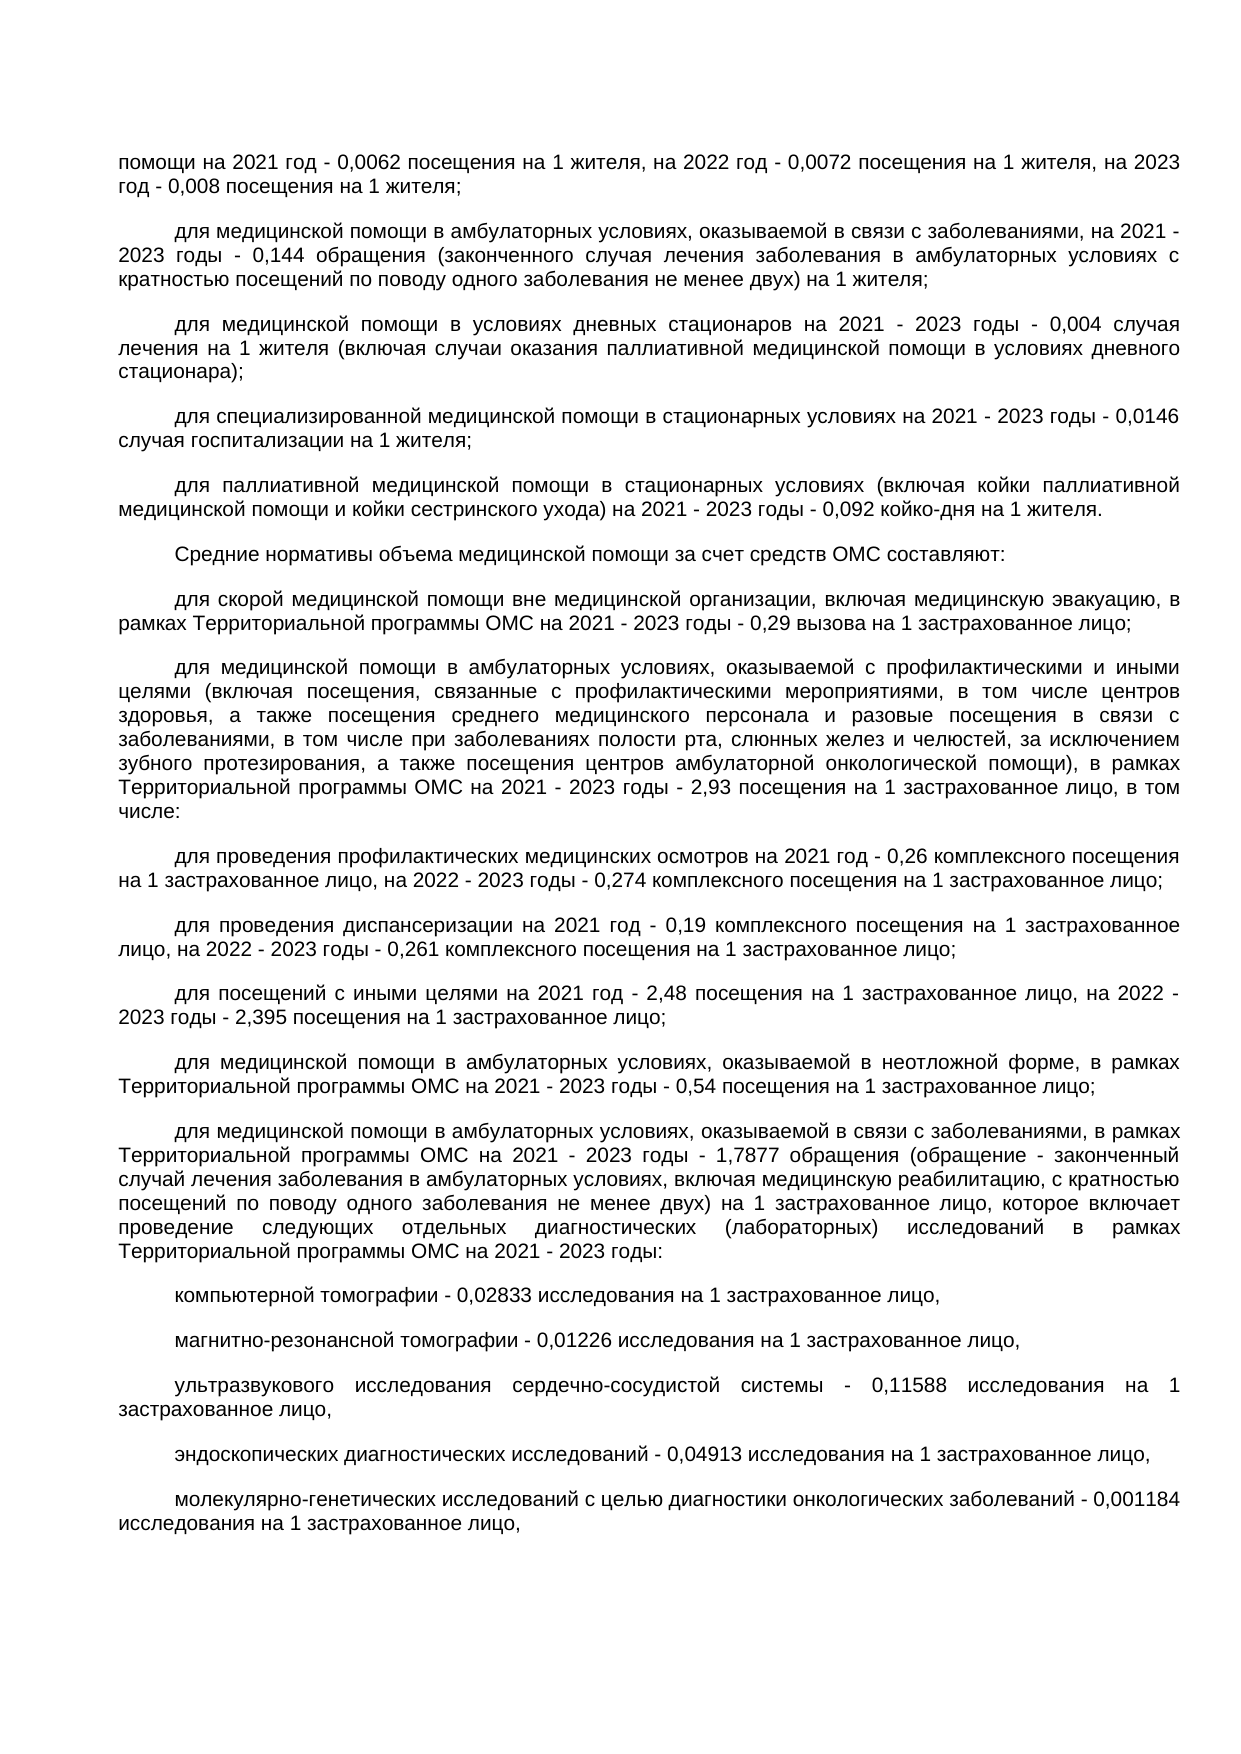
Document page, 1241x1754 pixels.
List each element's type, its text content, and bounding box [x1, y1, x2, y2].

text для медицинской помощи в амбулаторных условиях, оказываемой с профилактическими и иными целями (включая посещения, связанные с профилактическими мероприятиями, в том числе центров здоровья, а также посещения среднего медицинского персонала и разовые посещения в связи с заболеваниями, в том числе при заболеваниях полости рта, слюнных желез и челюстей, за исключением зубного протезирования, а также посещения центров амбулаторной онкологической помощи), в рамках Территориальной программы ОМС на 2021 - 2023 годы - 2,93 посещения на 1 застрахованное лицо, в том числе: [118, 655, 1181, 823]
text ультразвукового исследования сердечно-сосудистой системы - 0,11588 исследования на 1 застрахованное лицо, [118, 1373, 1181, 1421]
text для медицинской помощи в амбулаторных условиях, оказываемой в неотложной форме, в рамках Территориальной программы ОМС на 2021 - 2023 годы - 0,54 посещения на 1 застрахованное лицо; [118, 1050, 1181, 1098]
text для медицинской помощи в амбулаторных условиях, оказываемой в связи с заболеваниями, на 2021 - 2023 годы - 0,144 обращения (законченного случая лечения заболевания в амбулаторных условиях с кратностью посещений по поводу одного заболевания не менее двух) на 1 жителя; [118, 219, 1181, 291]
text молекулярно-генетических исследований с целью диагностики онкологических заболеваний - 0,001184 исследования на 1 застрахованное лицо, [118, 1486, 1181, 1534]
text для посещений с иными целями на 2021 год - 2,48 посещения на 1 застрахованное лицо, на 2022 - 2023 годы - 2,395 посещения на 1 застрахованное лицо; [118, 981, 1181, 1029]
text Средние нормативы объема медицинской помощи за счет средств ОМС составляют: [118, 542, 1181, 566]
text для специализированной медицинской помощи в стационарных условиях на 2021 - 2023 годы - 0,0146 случая госпитализации на 1 жителя; [118, 404, 1181, 452]
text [118, 150, 1181, 198]
text для паллиативной медицинской помощи в стационарных условиях (включая койки паллиативной медицинской помощи и койки сестринского ухода) на 2021 - 2023 годы - 0,092 койко-дня на 1 жителя. [118, 473, 1181, 521]
text для медицинской помощи в условиях дневных стационаров на 2021 - 2023 годы - 0,004 случая лечения на 1 жителя (включая случаи оказания паллиативной медицинской помощи в условиях дневного стационара); [118, 311, 1181, 383]
text для медицинской помощи в амбулаторных условиях, оказываемой в связи с заболеваниями, в рамках Территориальной программы ОМС на 2021 - 2023 годы - 1,7877 обращения (обращение - законченный случай лечения заболевания в амбулаторных условиях, включая медицинскую реабилитацию, с кратностью посещений по поводу одного заболевания не менее двух) на 1 застрахованное лицо, которое включает проведение следующих отдельных диагностических (лабораторных) исследований в рамках Территориальной программы ОМС на 2021 - 2023 годы: [118, 1119, 1181, 1262]
text компьютерной томографии - 0,02833 исследования на 1 застрахованное лицо, [118, 1283, 1181, 1307]
text магнитно-резонансной томографии - 0,01226 исследования на 1 застрахованное лицо, [118, 1328, 1181, 1352]
text эндоскопических диагностических исследований - 0,04913 исследования на 1 застрахованное лицо, [118, 1442, 1181, 1466]
text для скорой медицинской помощи вне медицинской организации, включая медицинскую эвакуацию, в рамках Территориальной программы ОМС на 2021 - 2023 годы - 0,29 вызова на 1 застрахованное лицо; [118, 586, 1181, 634]
text для проведения диспансеризации на 2021 год - 0,19 комплексного посещения на 1 застрахованное лицо, на 2022 - 2023 годы - 0,261 комплексного посещения на 1 застрахованное лицо; [118, 912, 1181, 960]
text для проведения профилактических медицинских осмотров на 2021 год - 0,26 комплексного посещения на 1 застрахованное лицо, на 2022 - 2023 годы - 0,274 комплексного посещения на 1 застрахованное лицо; [118, 844, 1181, 892]
